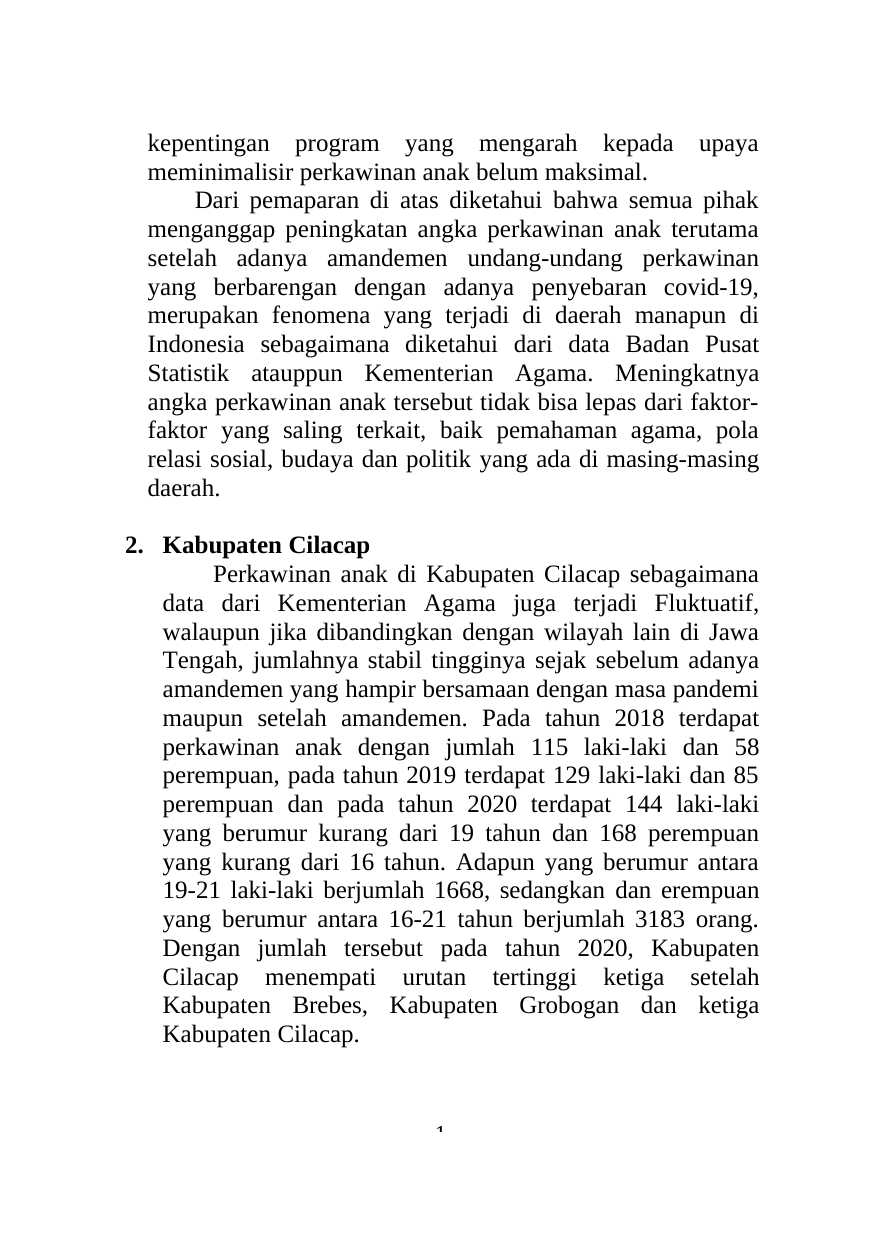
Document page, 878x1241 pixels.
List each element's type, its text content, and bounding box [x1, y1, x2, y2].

text Perkawinan anak di Kabupaten Cilacap sebagaimana data dari Kementerian Agama juga terjadi Fluktuatif, walaupun jika dibandingkan dengan wilayah lain di Jawa Tengah, jumlahnya stabil tingginya sejak sebelum adanya amandemen yang hampir bersamaan dengan masa pandemi maupun setelah amandemen. Pada tahun 2018 terdapat perkawinan anak dengan jumlah 115 laki-laki dan 58 perempuan, pada tahun 2019 terdapat 129 laki-laki dan 85 perempuan dan pada tahun 2020 terdapat 144 laki-laki yang berumur kurang dari 19 tahun dan 168 perempuan yang kurang dari 16 tahun. Adapun yang berumur antara 19-21 laki-laki berjumlah 1668, sedangkan dan erempuan yang berumur antara 16-21 tahun berjumlah 3183 orang. Dengan jumlah tersebut pada tahun 2020, Kabupaten Cilacap menempati urutan tertinggi ketiga setelah Kabupaten Brebes, Kabupaten Grobogan dan ketiga Kabupaten Cilacap. [162, 559, 759, 1048]
subtitle Kabupaten Cilacap [125, 531, 829, 559]
text Dari pemaparan di atas diketahui bahwa semua pihak menganggap peningkatan angka perkawinan anak terutama setelah adanya amandemen undang-undang perkawinan yang berbarengan dengan adanya penyebaran covid-19, merupakan fenomena yang terjadi di daerah manapun di Indonesia sebagaimana diketahui dari data Badan Pusat Statistik atauppun Kementerian Agama. Meningkatnya angka perkawinan anak tersebut tidak bisa lepas dari faktor-faktor yang saling terkait, baik pemahaman agama, pola relasi sosial, budaya dan politik yang ada di masing-masing daerah. [147, 186, 759, 502]
text kepentingan program yang mengarah kepada upaya meminimalisir perkawinan anak belum maksimal. [147, 128, 759, 186]
